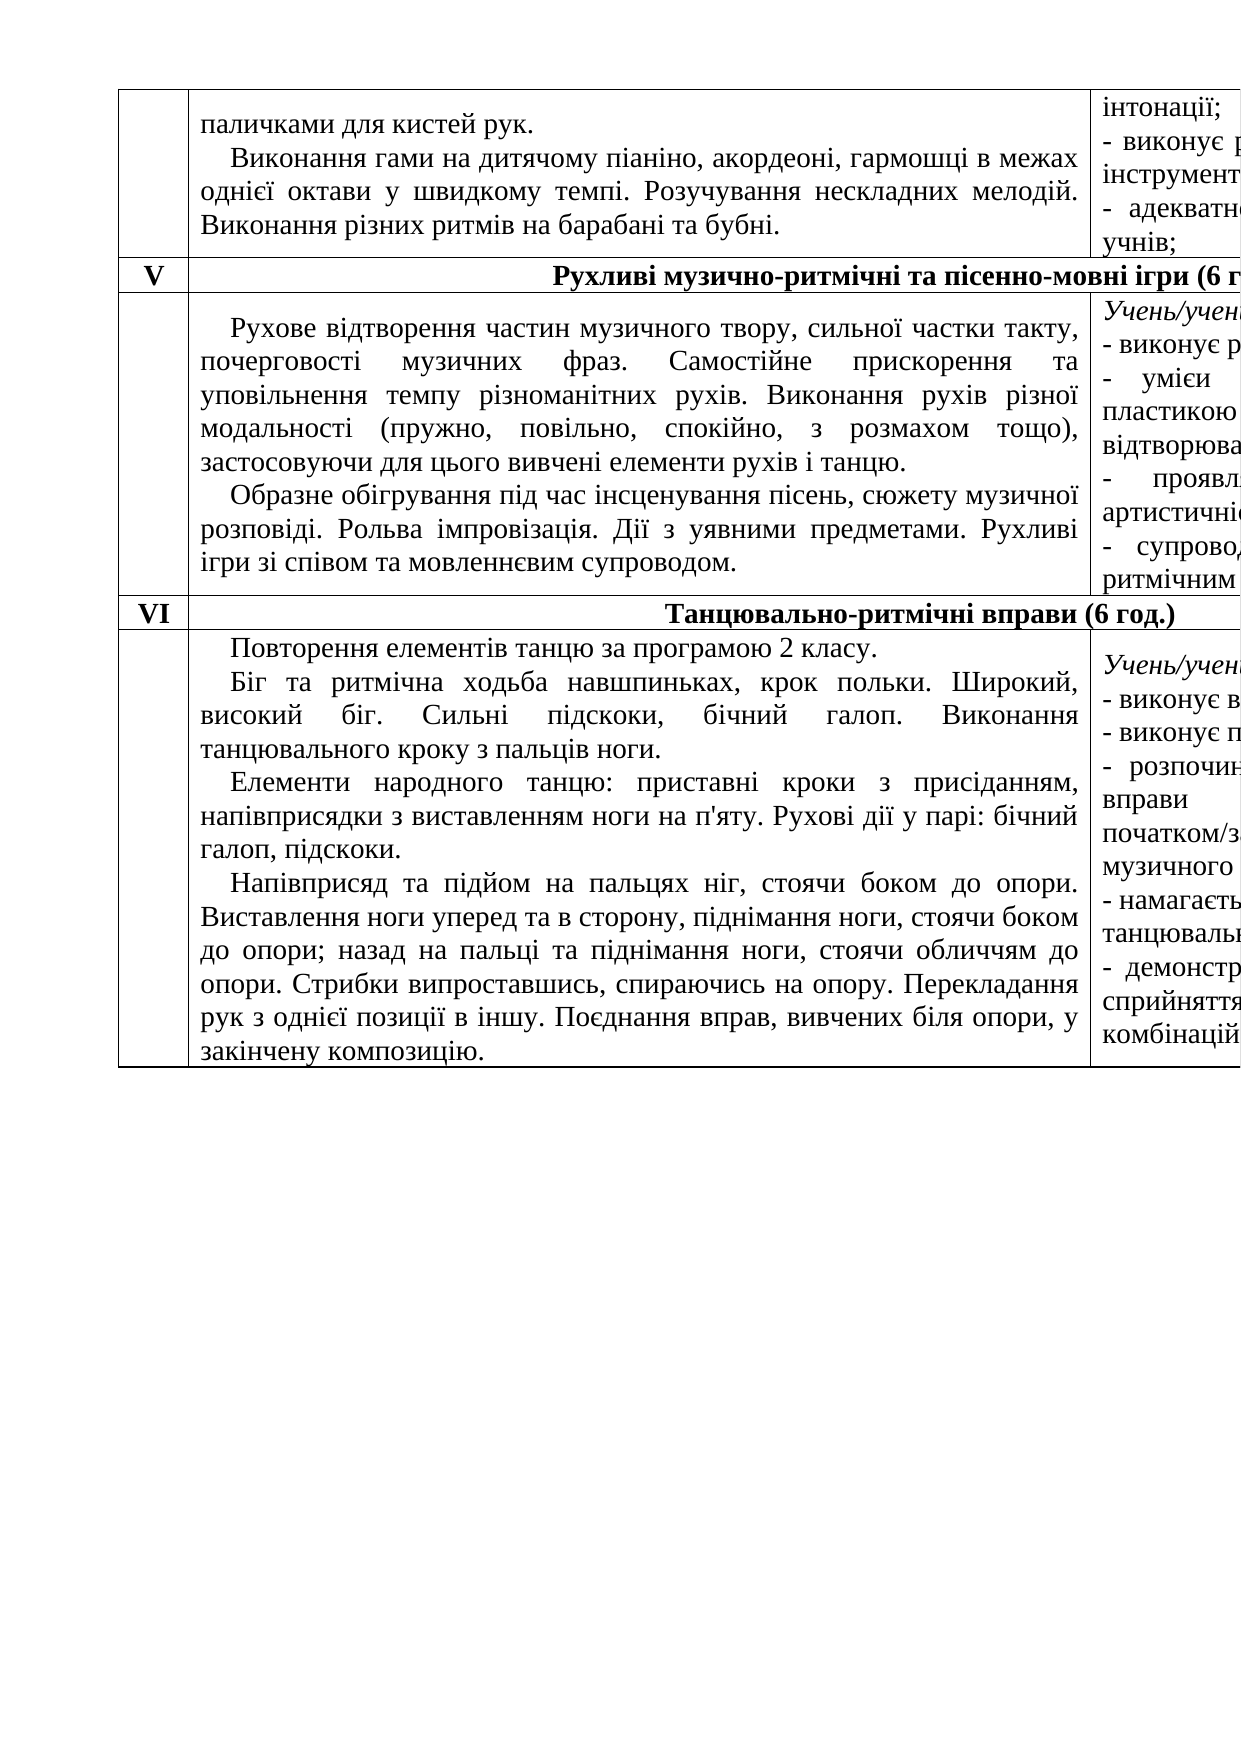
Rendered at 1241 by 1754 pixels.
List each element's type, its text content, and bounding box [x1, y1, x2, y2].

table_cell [1091, 90, 1240, 257]
table_cell [119, 630, 188, 1066]
table_cell [119, 293, 188, 595]
table_cell Учень/учениця: - виконує вивчені танцювальні кроки; - виконує приставні кроки в сторону; - розпочинає та закінчує танцювальні вправи одночасно із початком/закінченням звучання музичного супроводу; - намагається виразно виконувати танцювальні кроки; - демонструє власне ставлення під час сприйняття та виконання танцювальних комбінацій. [1091, 630, 1240, 1066]
table_cell Рухове відтворення частин музичного твору, сильної частки такту, почерговості музичних фраз. Самостійне прискорення та уповільнення темпу різноманітних рухів. Виконання рухів різної модальності (пружно, повільно, спокійно, з розмахом тощо), застосовуючи для цього вивчені елементи рухів і танцю. Образне обігрування під час інсценування пісень, сюжету музичної розповіді. Рольва імпровізація. Дії з уявними предметами. Рухливі ігри зі співом та мовленнєвим супроводом. [189, 293, 1090, 595]
table_cell Учень/учениця: - виконує рухи різної модальності; - умієи створювати та передавати пластикою рухів образи танцю, яскраво відтворювати його особливості; - проявляє творчу самостійність, артистичність під час імпровізації; - супроводжує рухливі ігри співом, ритмічним мовленням. [1091, 293, 1240, 595]
table_cell Повторення елементів танцю за програмою 2 класу. Біг та ритмічна ходьба навшпиньках, крок польки. Широкий, високий біг. Сильні підскоки, бічний галоп. Виконання танцювального кроку з пальців ноги. Елементи народного танцю: приставні кроки з присіданням, напівприсядки з виставленням ноги на п'яту. Рухові дії у парі: бічний галоп, підскоки. Напівприсяд та підйом на пальцях ніг, стоячи боком до опори. Виставлення ноги уперед та в сторону, піднімання ноги, стоячи боком до опори; назад на пальці та піднімання ноги, стоячи обличчям до опори. Стрибки випроставшись, спираючись на опору. Перекладання рук з однієї позиції в іншу. Поєднання вправ, вивчених біля опори, у закінчену композицію. [189, 630, 1090, 1066]
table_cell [189, 90, 1090, 257]
table_cell Танцювально-ритмічні вправи (6 год.) [189, 596, 1240, 629]
table_cell V [119, 258, 188, 292]
table_cell Рухливі музично-ритмічні та пісенно-мовні ігри (6 год.) [189, 258, 1240, 292]
table_cell VІ [119, 596, 188, 629]
table_cell [119, 90, 188, 257]
